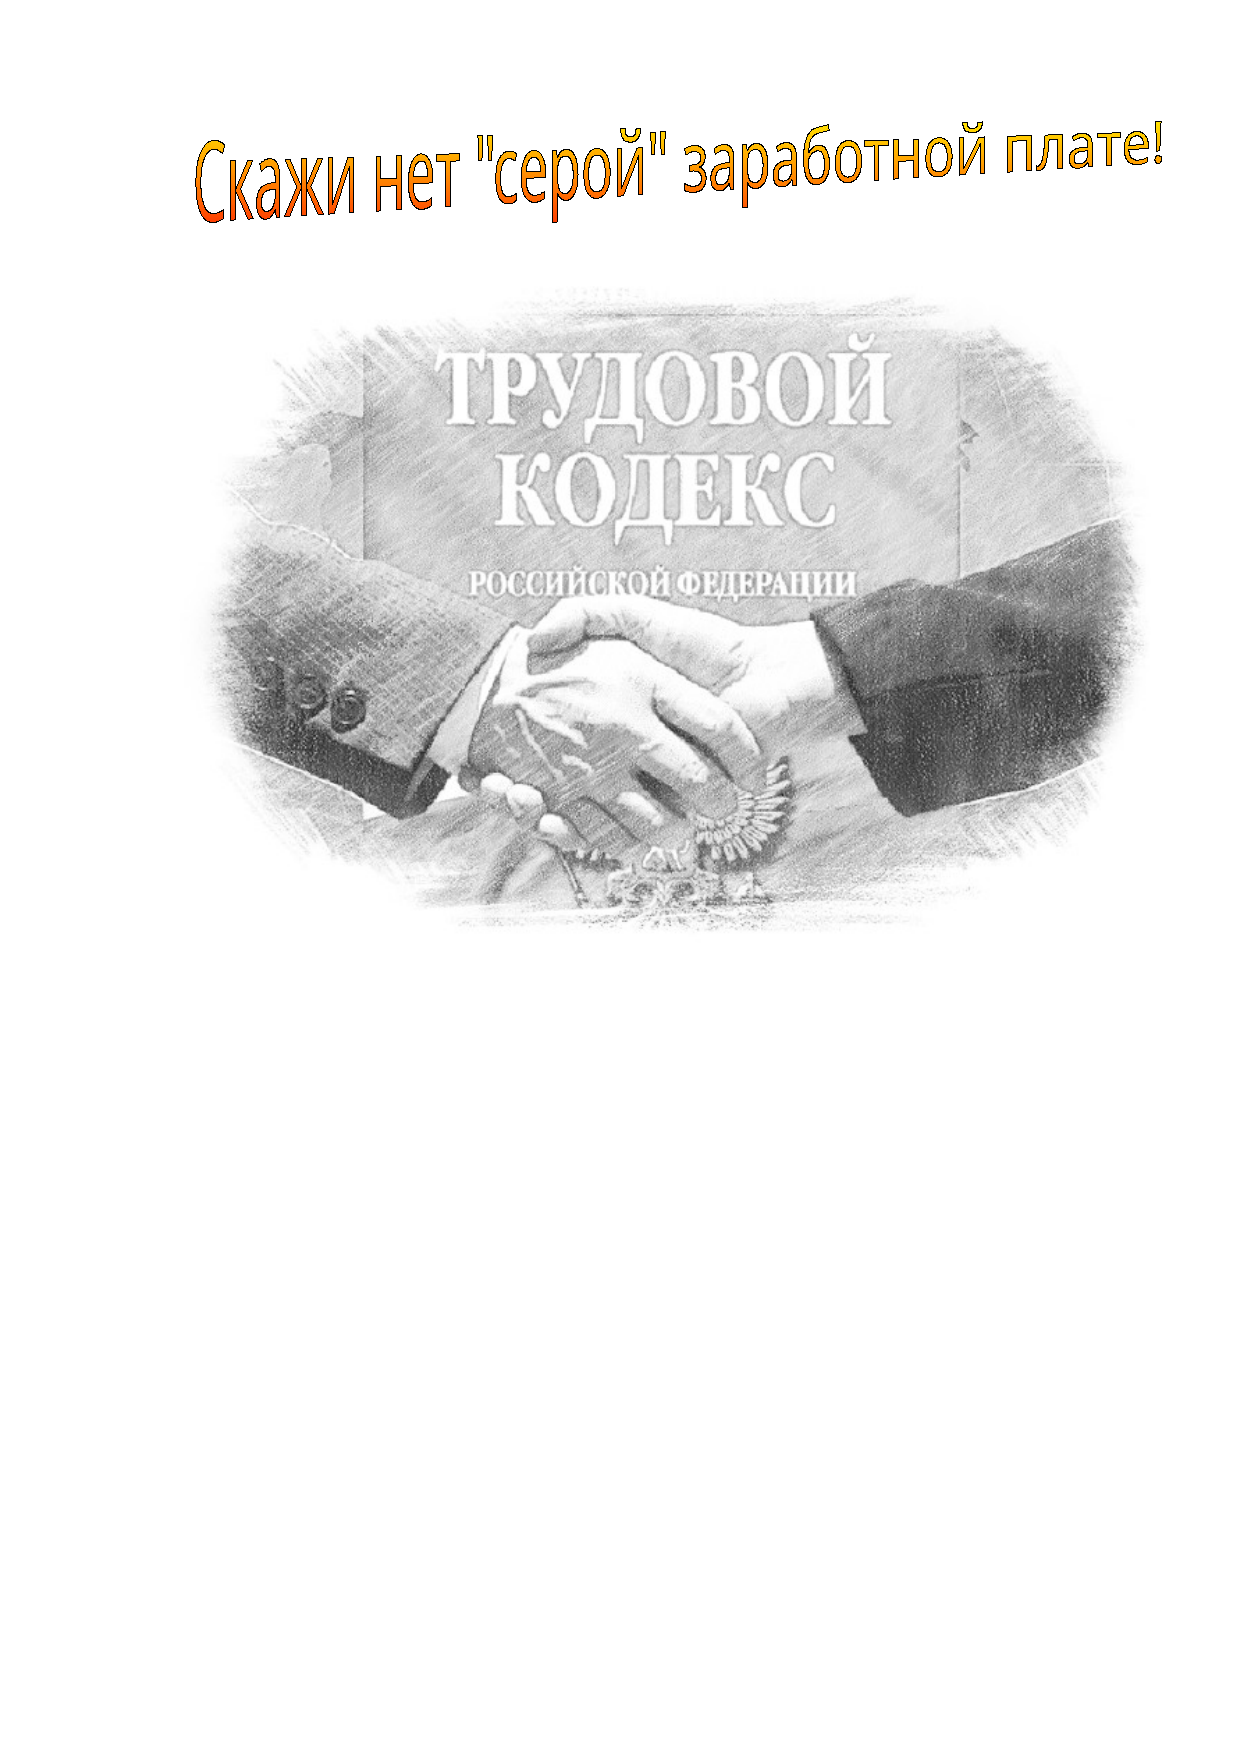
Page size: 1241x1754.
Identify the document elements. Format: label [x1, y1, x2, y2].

picture [177, 253, 1151, 982]
